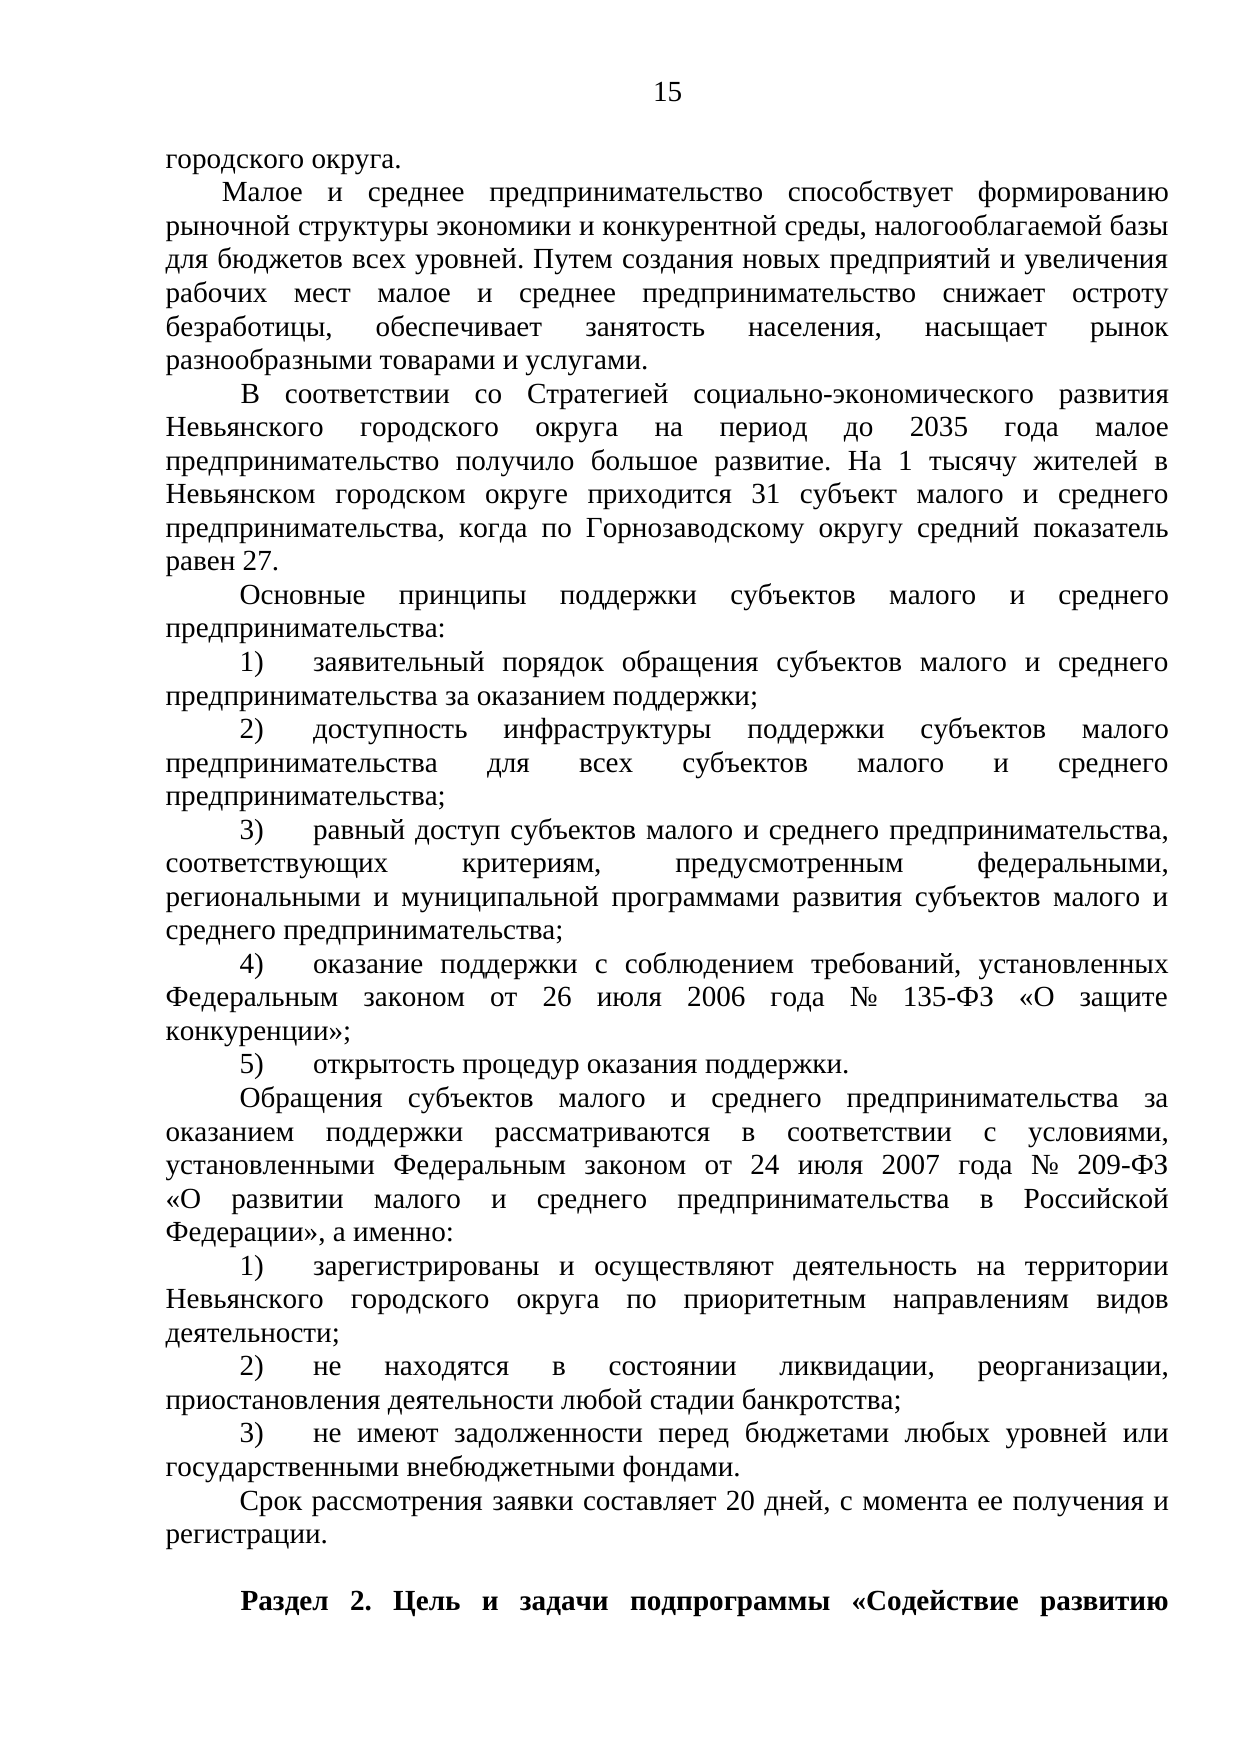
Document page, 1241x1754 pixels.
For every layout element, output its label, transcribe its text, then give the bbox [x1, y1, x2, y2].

list не имеют задолженности перед бюджетами любых уровней или государственными внебюджетными фондами. [165, 1416, 1169, 1483]
list равный доступ субъектов малого и среднего предпринимательства, соответствующих критериям, предусмотренным федеральными, региональными и муниципальной программами развития субъектов малого и среднего предпринимательства; [165, 812, 1169, 946]
text Малое и среднее предпринимательство способствует формированию рыночной структуры экономики и конкурентной среды, налогооблагаемой базы для бюджетов всех уровней. Путем создания новых предприятий и увеличения рабочих мест малое и среднее предпринимательство снижает остроту безработицы, обеспечивает занятость населения, насыщает рынок разнообразными товарами и услугами. [165, 174, 1169, 376]
list оказание поддержки с соблюдением требований, установленных Федеральным законом от 26 июля 2006 года № 135-ФЗ «О защите конкуренции»; [165, 946, 1169, 1047]
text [165, 141, 1169, 174]
list открытость процедур оказания поддержки. [165, 1047, 1169, 1080]
list зарегистрированы и осуществляют деятельность на территории Невьянского городского округа по приоритетным направлениям видов деятельности; [165, 1248, 1169, 1348]
text В соответствии со Стратегией социально-экономического развития Невьянского городского округа на период до 2035 года малое предпринимательство получило большое развитие. На 1 тысячу жителей в Невьянском городском округе приходится 31 субъект малого и среднего предпринимательства, когда по Горнозаводскому округу средний показатель равен 27. [165, 376, 1169, 577]
list доступность инфраструктуры поддержки субъектов малого предпринимательства для всех субъектов малого и среднего предпринимательства; [165, 711, 1169, 812]
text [165, 1583, 1169, 1617]
list заявительный порядок обращения субъектов малого и среднего предпринимательства за оказанием поддержки; [165, 644, 1169, 711]
text Обращения субъектов малого и среднего предпринимательства за оказанием поддержки рассматриваются в соответствии с условиями, установленными Федеральным законом от 24 июля 2007 года № 209-ФЗ «О развитии малого и среднего предпринимательства в Российской Федерации», а именно: [165, 1080, 1169, 1248]
text Срок рассмотрения заявки составляет 20 дней, с момента ее получения и регистрации. [165, 1483, 1169, 1550]
list не находятся в состоянии ликвидации, реорганизации, приостановления деятельности любой стадии банкротства; [165, 1348, 1169, 1416]
text Основные принципы поддержки субъектов малого и среднего предпринимательства: [165, 577, 1169, 644]
